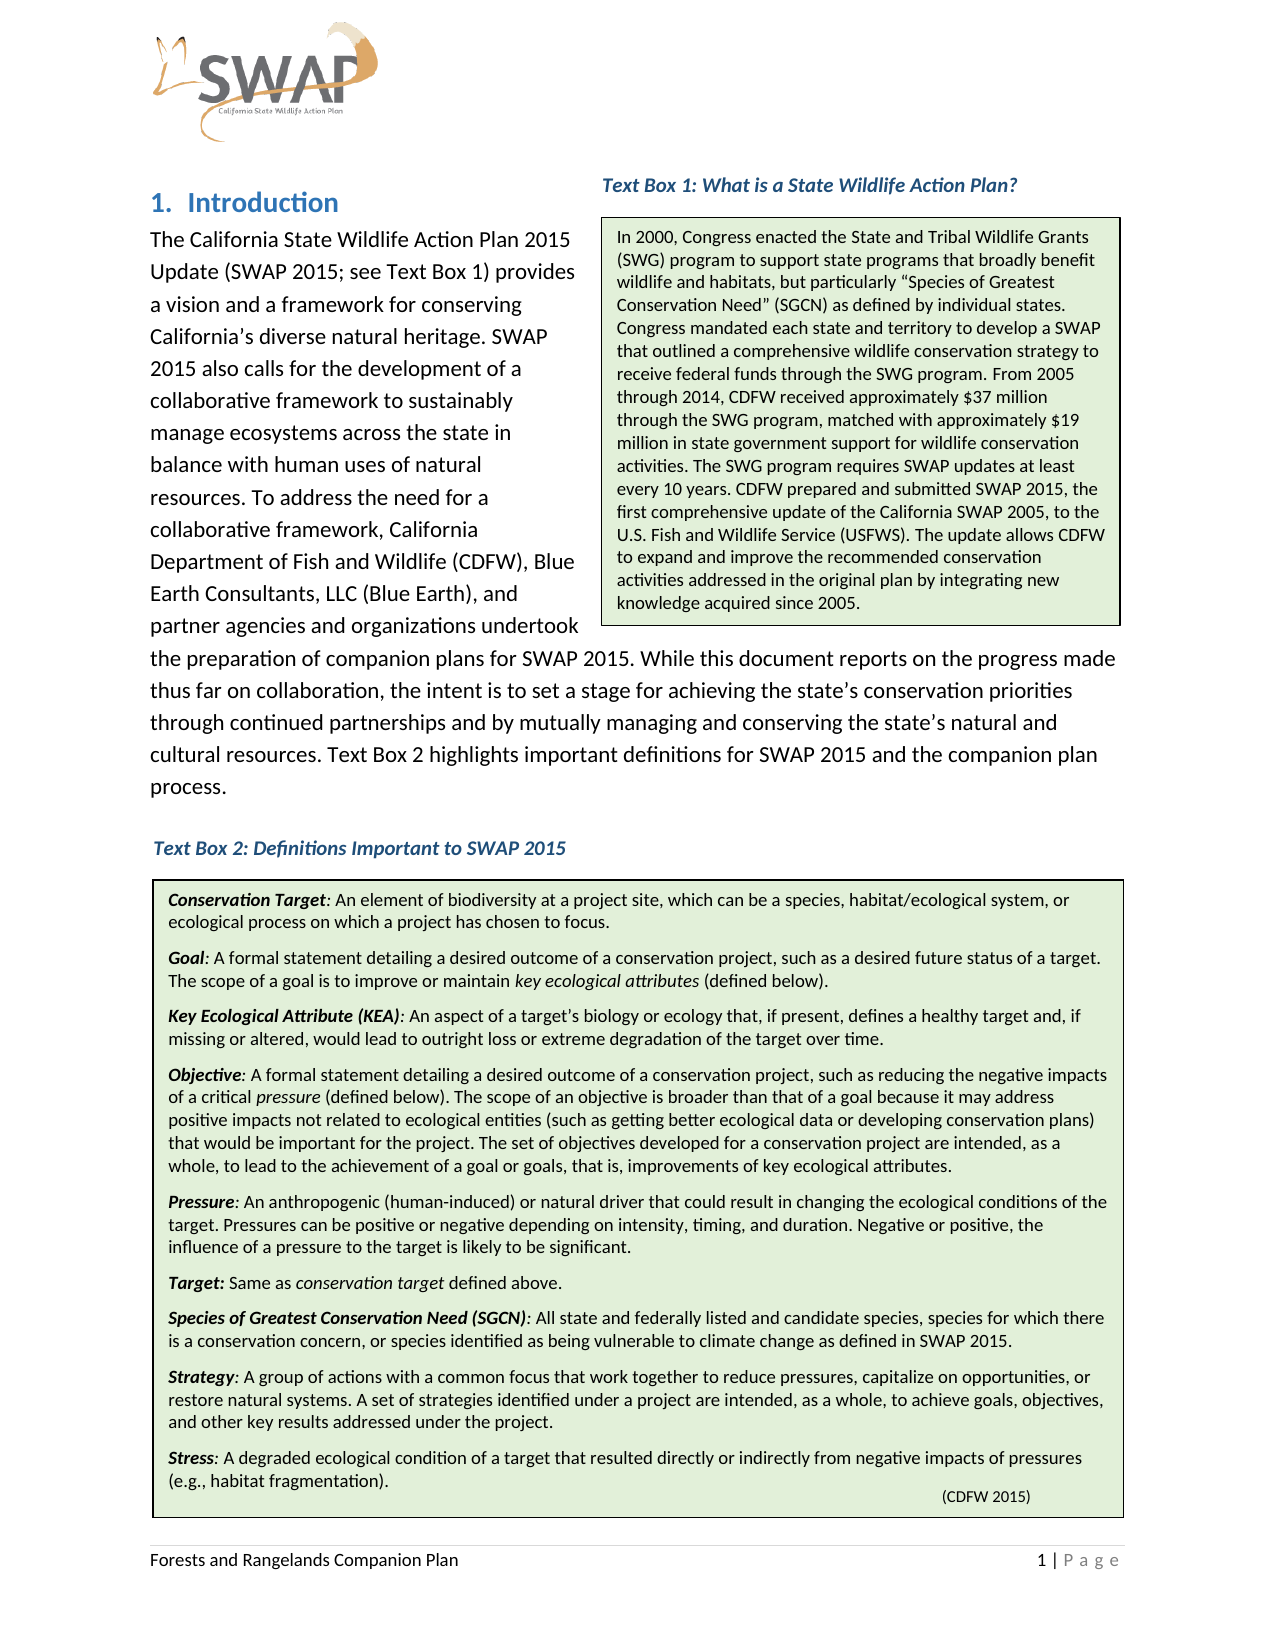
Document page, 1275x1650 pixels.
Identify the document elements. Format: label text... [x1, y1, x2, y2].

subtitle Introduction [150, 184, 1125, 220]
picture [150, 17, 379, 146]
text The California State Wildlife Action Plan 2015 Update (SWAP 2015; see Text Box 1) provides a vision and a framework for conserving California’s diverse natural heritage. SWAP 2015 also calls for the development of a collaborative framework to sustainably manage ecosystems across the state in balance with human uses of natural resources. To address the need for a collaborative framework, California Department of Fish and Wildlife (CDFW), Blue Earth Consultants, LLC (Blue Earth), and partner agencies and organizations undertook the preparation of companion plans for SWAP 2015. While this document reports on the progress made thus far on collaboration, the intent is to set a stage for achieving the state’s conservation priorities through continued partnerships and by mutually managing and conserving the state’s natural and cultural resources. Text Box 2 highlights important definitions for SWAP 2015 and the companion plan process. [150, 225, 1125, 801]
